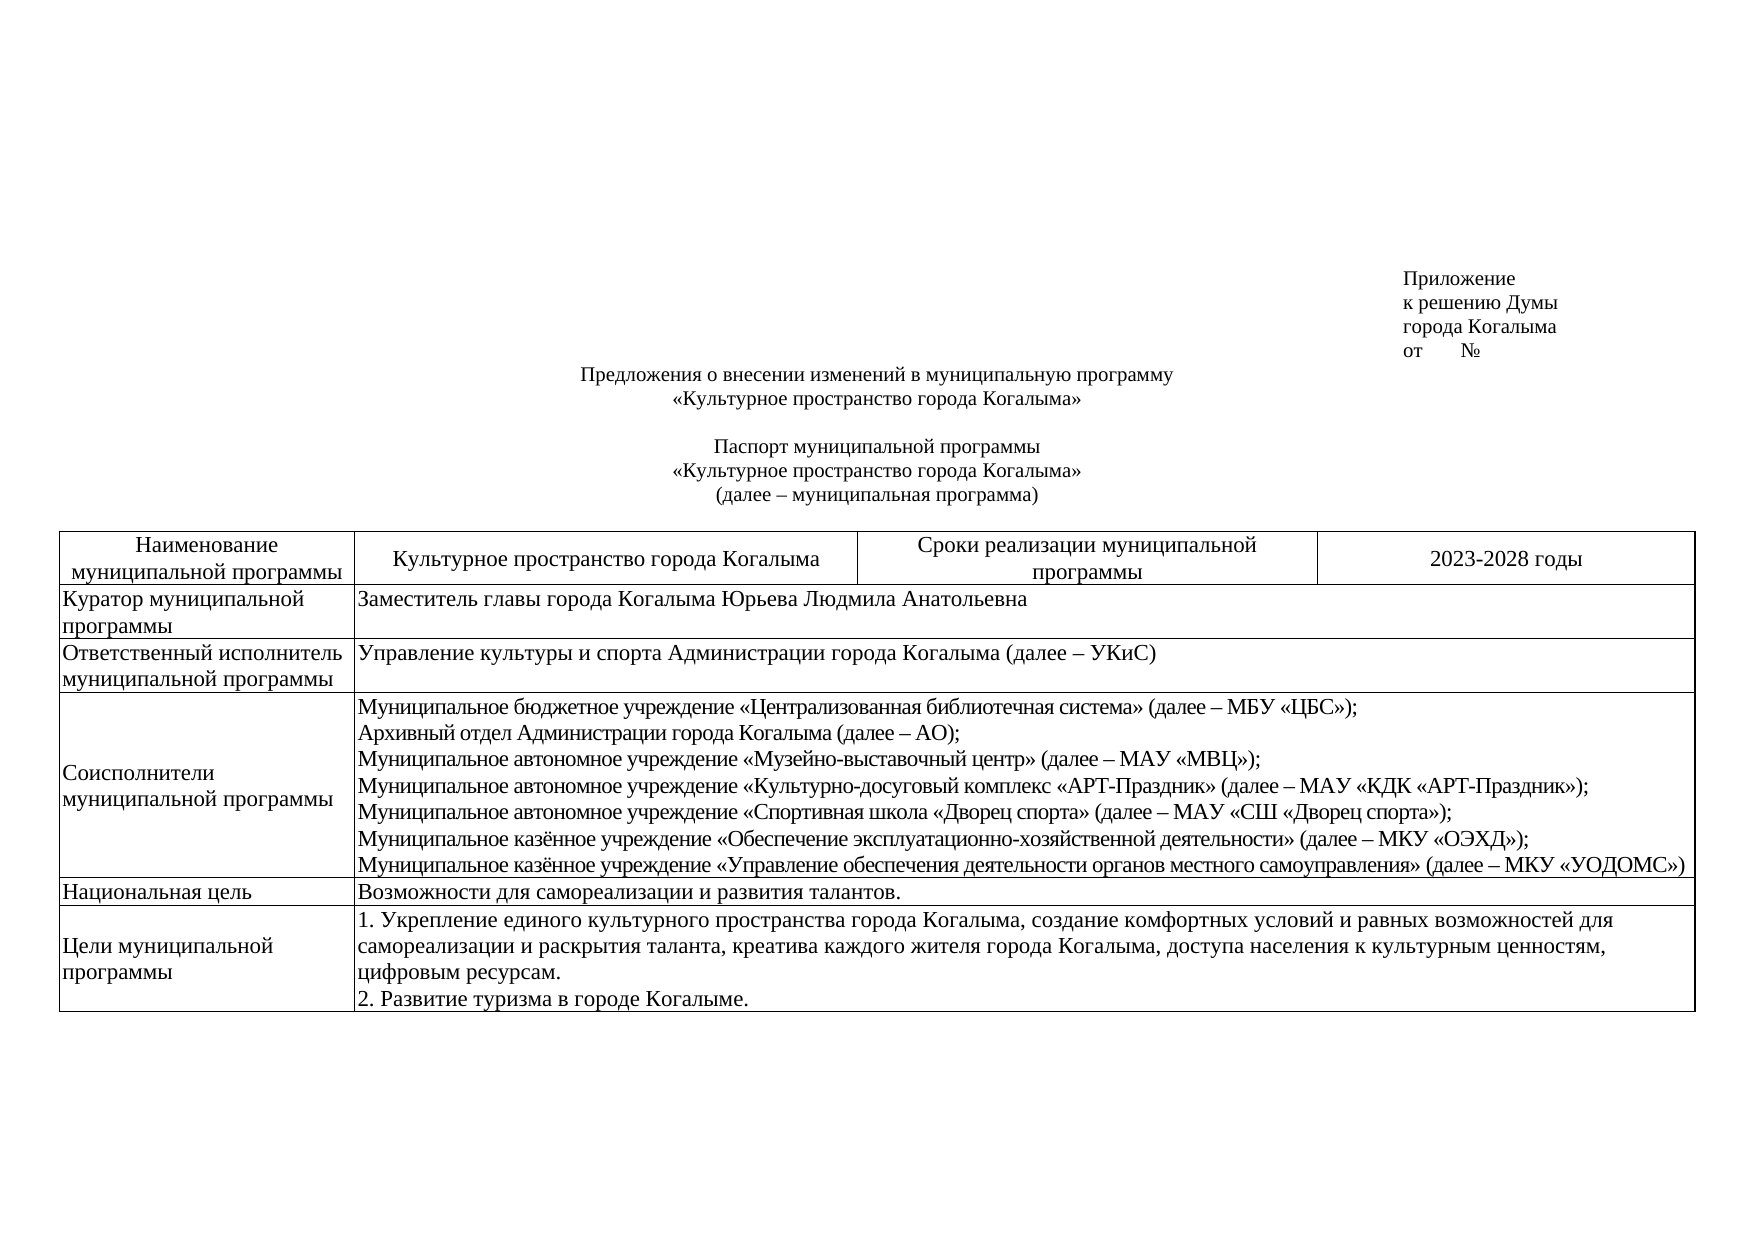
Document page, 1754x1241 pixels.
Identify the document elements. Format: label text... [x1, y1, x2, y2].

text «Культурное пространство города Когалыма» [59, 458, 1695, 482]
text «Культурное пространство города Когалыма» [59, 386, 1695, 410]
table_header Культурное пространство города Когалыма [355, 532, 857, 584]
table_header 2023-2028 годы [1318, 532, 1694, 584]
table_cell Куратор муниципальной программы [60, 585, 354, 638]
table_cell Управление культуры и спорта Администрации города Когалыма (далее – УКиС) [355, 639, 1694, 692]
table_cell Соисполнители муниципальной программы [60, 693, 354, 877]
text Паспорт муниципальной программы [59, 434, 1695, 458]
table_cell 1. Укрепление единого культурного пространства города Когалыма, создание комфортных условий и равных возможностей для самореализации и раскрытия таланта, креатива каждого жителя города Когалыма, доступа населения к культурным ценностям, цифровым ресурсам. 2. Развитие туризма в городе Когалыме. [355, 906, 1694, 1011]
table_cell Национальная цель [60, 878, 354, 905]
table_cell Цели муниципальной программы [60, 906, 354, 1011]
text (далее – муниципальная программа) [59, 482, 1695, 506]
text Приложение [1403, 266, 1695, 290]
table_cell Муниципальное бюджетное учреждение «Централизованная библиотечная система» (далее – МБУ «ЦБС»); Архивный отдел Администрации города Когалыма (далее – АО); Муниципальное автономное учреждение «Музейно-выставочный центр» (далее – МАУ «МВЦ»); Муниципальное автономное учреждение «Культурно-досуговый комплекс «АРТ-Праздник» (далее – МАУ «КДК «АРТ-Праздник»); Муниципальное автономное учреждение «Спортивная школа «Дворец спорта» (далее – МАУ «СШ «Дворец спорта»); Муниципальное казённое учреждение «Обеспечение эксплуатационно-хозяйственной деятельности» (далее – МКУ «ОЭХД»); Муниципальное казённое учреждение «Управление обеспечения деятельности органов местного самоуправления» (далее – МКУ «УОДОМС») [355, 693, 1694, 877]
table_cell Возможности для самореализации и развития талантов. [355, 878, 1694, 905]
table_cell Заместитель главы города Когалыма Юрьева Людмила Анатольевна [355, 585, 1694, 638]
text города Когалыма [1403, 314, 1695, 338]
text Предложения о внесении изменений в муниципальную программу [59, 362, 1695, 386]
text к решению Думы [1403, 290, 1695, 314]
text от № [1403, 338, 1695, 362]
table_cell Ответственный исполнитель муниципальной программы [60, 639, 354, 692]
table_header Наименование муниципальной программы [60, 532, 354, 584]
table_header Сроки реализации муниципальной программы [858, 532, 1317, 584]
